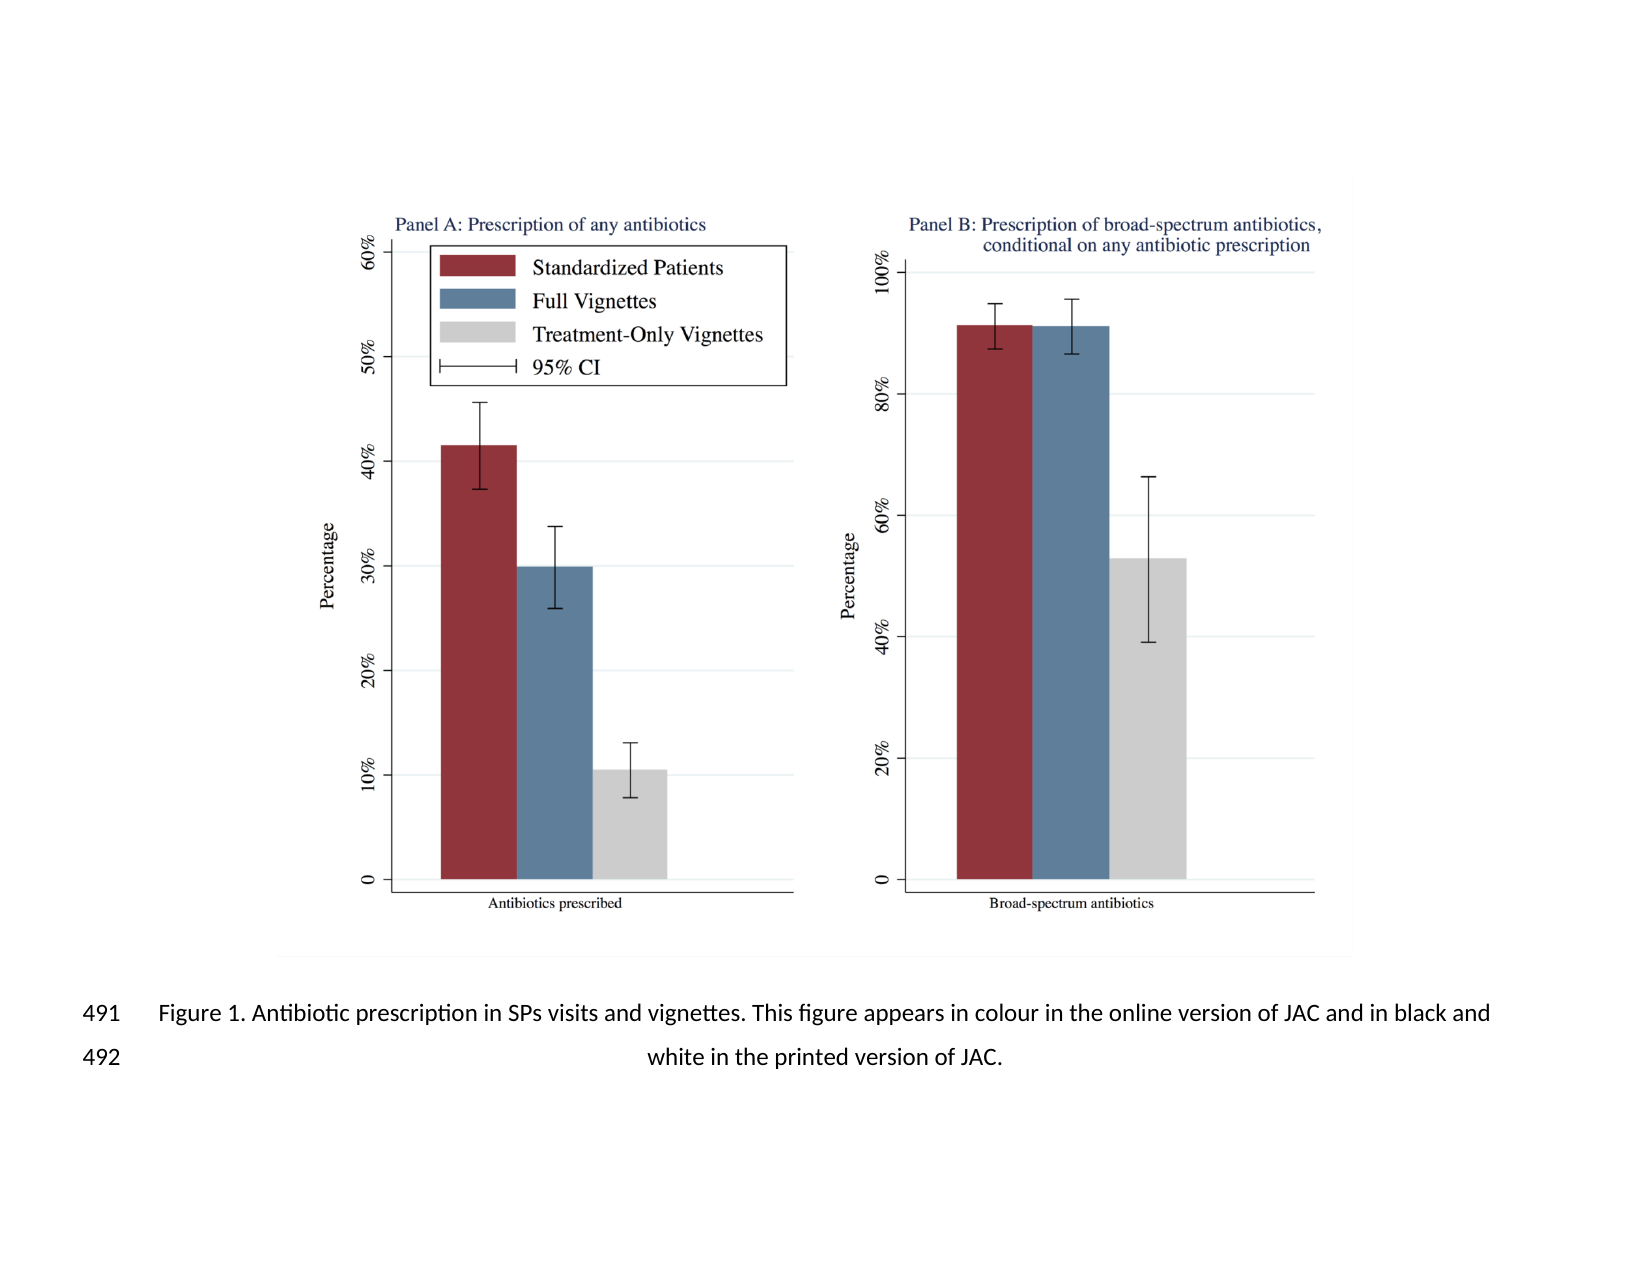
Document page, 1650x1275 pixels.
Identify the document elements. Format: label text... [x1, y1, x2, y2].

picture [275, 173, 1353, 957]
